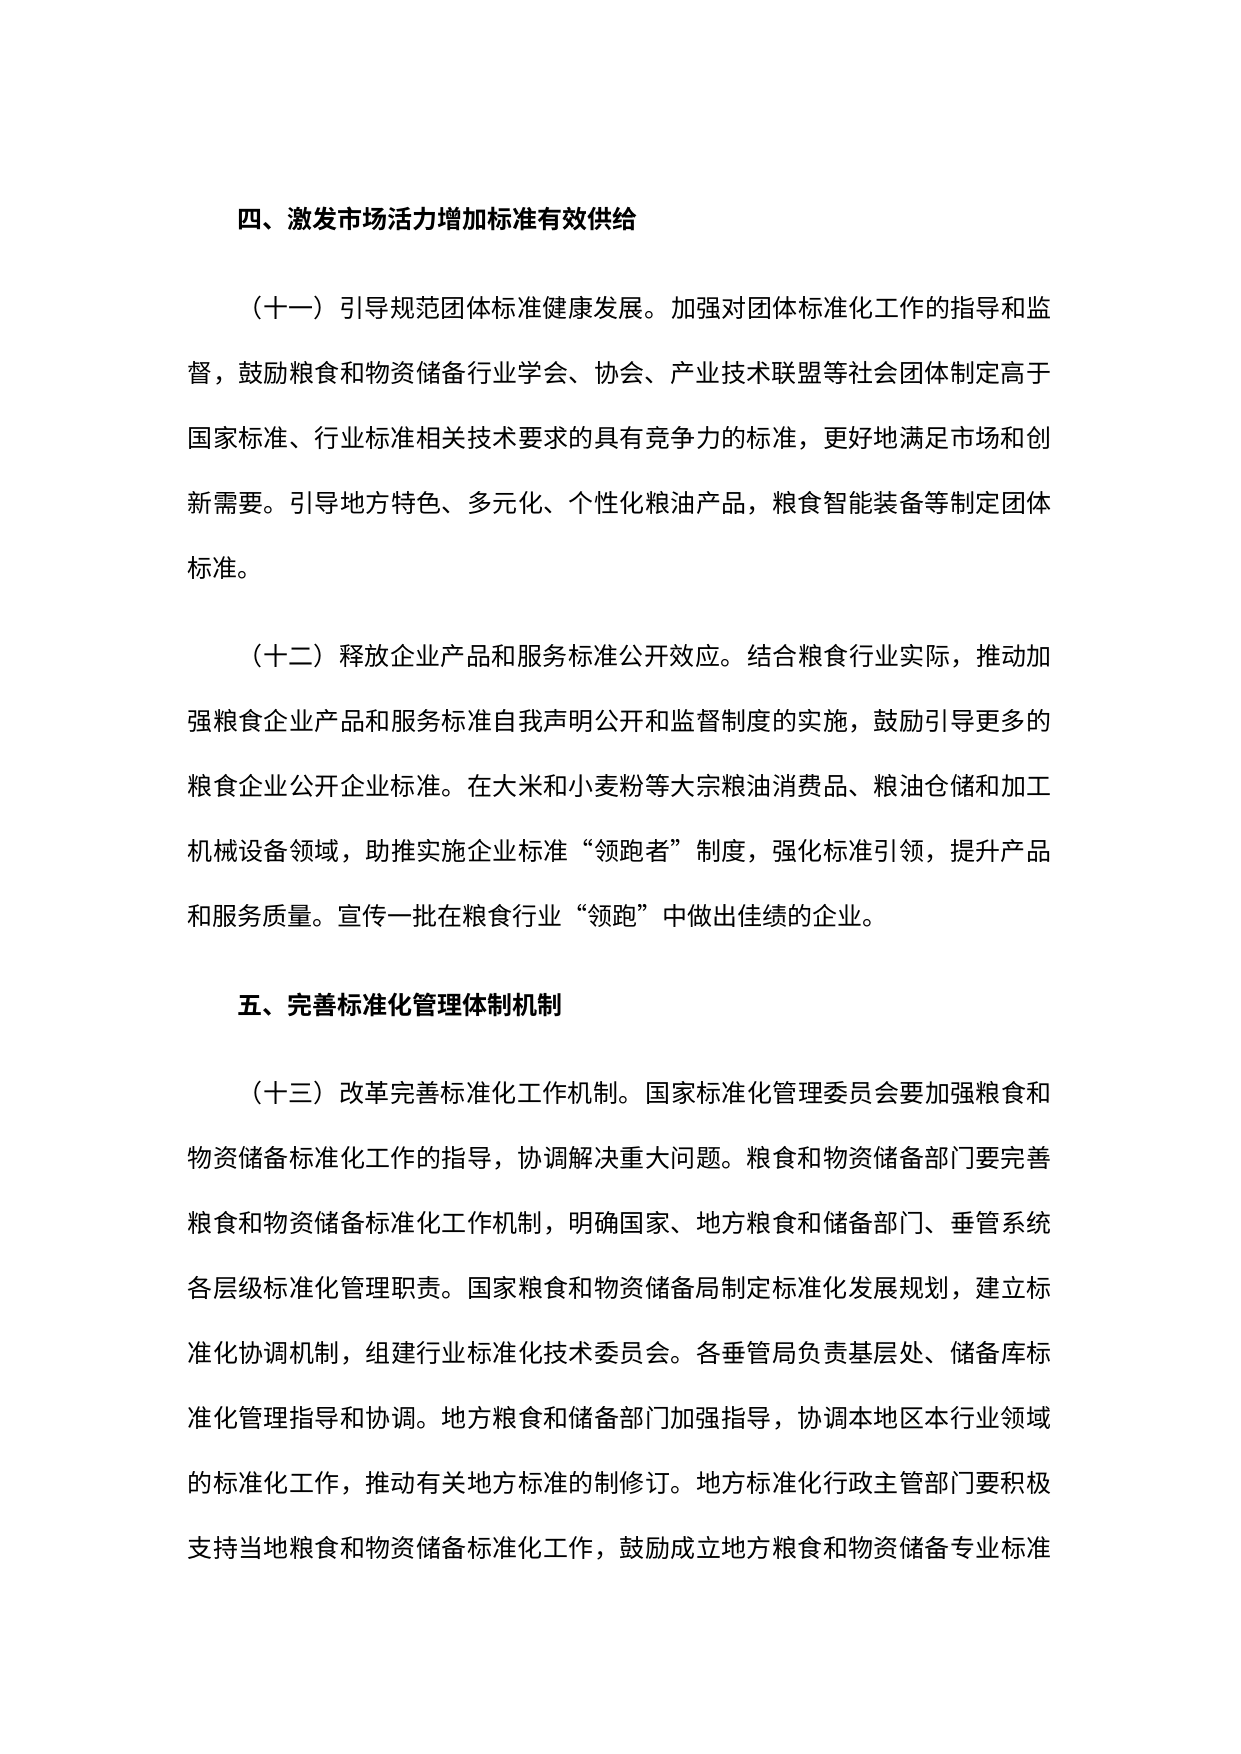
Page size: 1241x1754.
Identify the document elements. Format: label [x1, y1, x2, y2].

table_header [188, 162, 1053, 1579]
